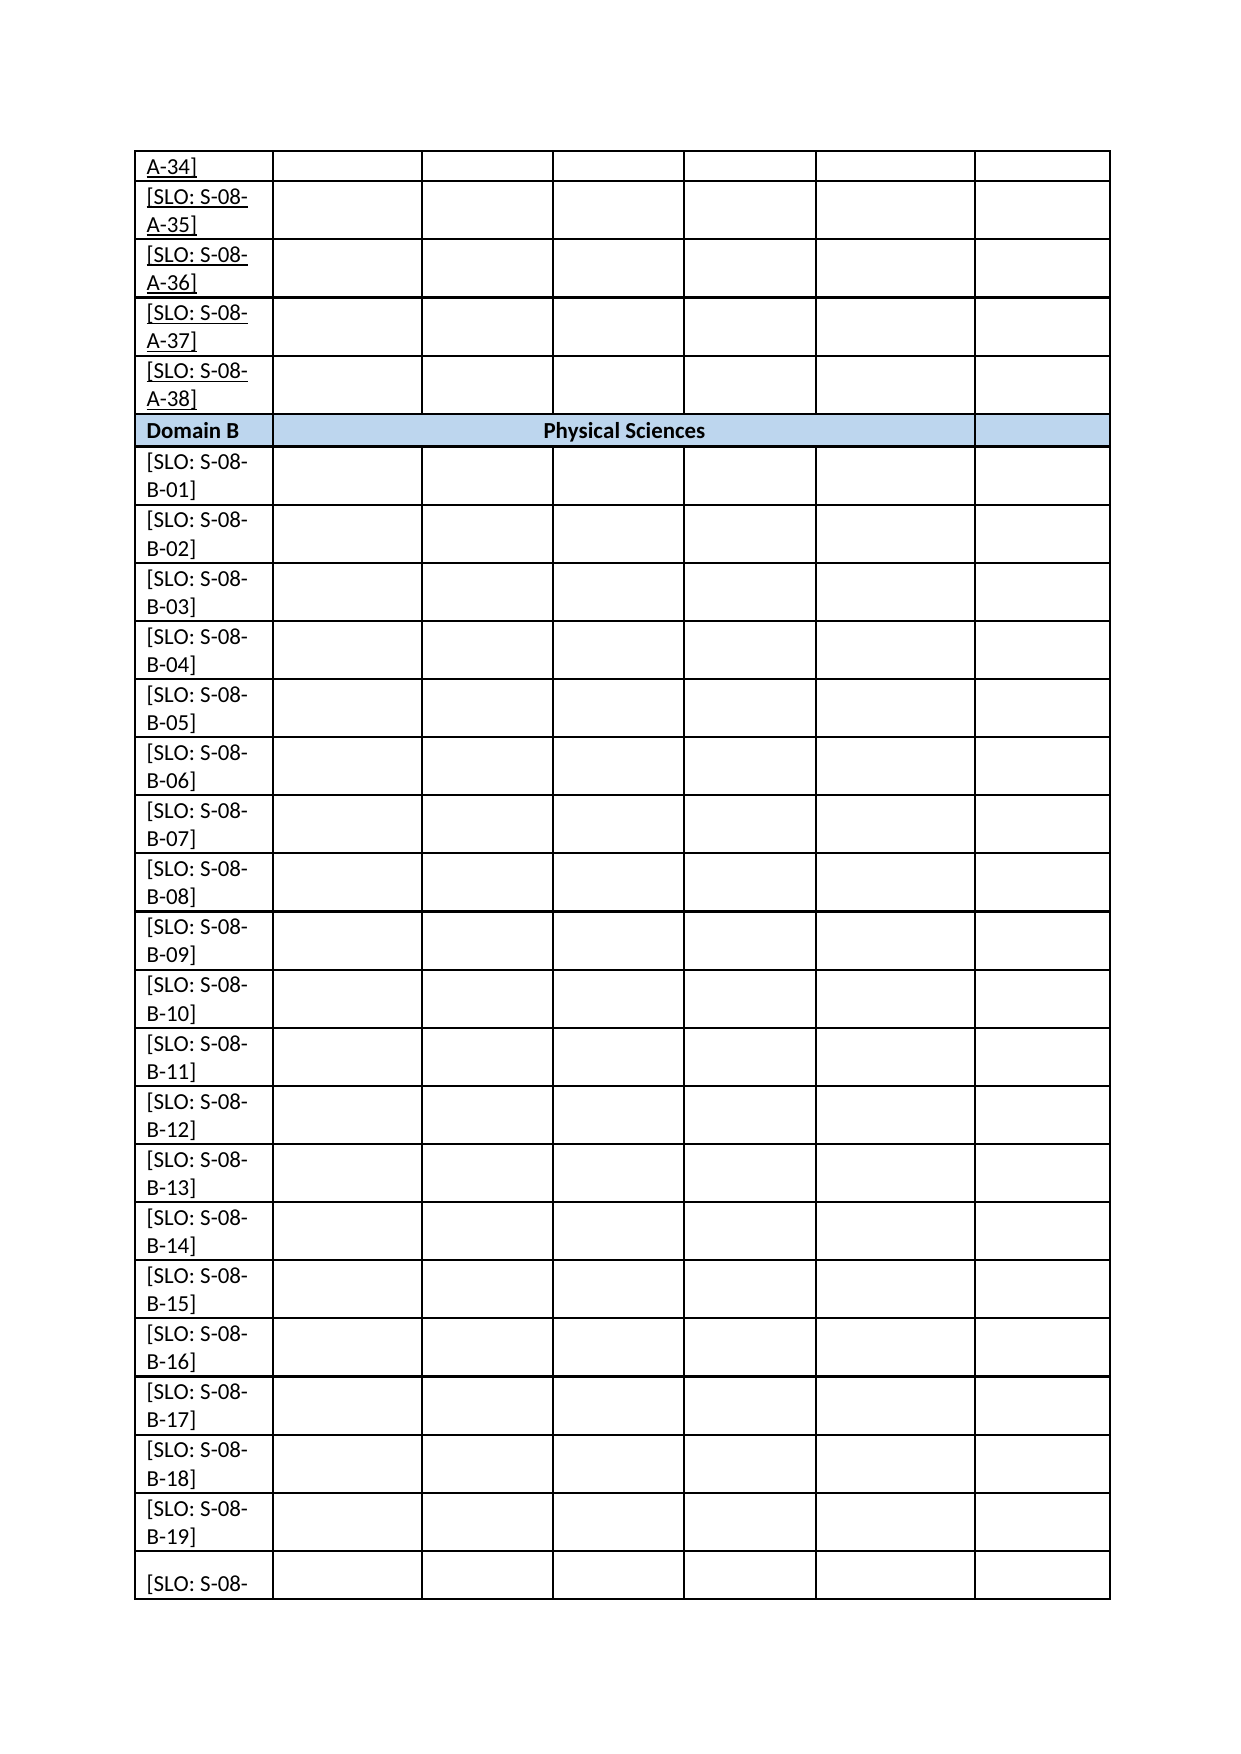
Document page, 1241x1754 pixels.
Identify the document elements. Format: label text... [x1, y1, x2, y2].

table_cell [423, 240, 552, 296]
table_cell [423, 152, 552, 180]
table_cell [SLO: S-08-B-02] [136, 506, 272, 562]
table_cell [274, 1087, 421, 1143]
table_cell [685, 1436, 815, 1492]
table_cell [554, 448, 683, 503]
table_cell [554, 182, 683, 238]
table_cell [274, 913, 421, 968]
table_cell [274, 1145, 421, 1201]
table_cell [976, 448, 1109, 503]
table_cell [423, 913, 552, 968]
table_cell [SLO: S-08-B-09] [136, 913, 272, 968]
table_cell [976, 1145, 1109, 1201]
table_cell [685, 1203, 815, 1259]
table_cell [817, 152, 974, 180]
table_cell [976, 240, 1109, 296]
table_cell [423, 1319, 552, 1375]
table_cell [423, 971, 552, 1027]
table_cell [685, 1319, 815, 1375]
table_cell [976, 680, 1109, 736]
table_cell [423, 1145, 552, 1201]
table_cell [554, 854, 683, 910]
table_cell [423, 796, 552, 852]
table_cell [274, 299, 421, 354]
table_cell [SLO: S-08-B-10] [136, 971, 272, 1027]
table_cell [685, 240, 815, 296]
table_cell [685, 1378, 815, 1433]
table_cell [274, 506, 421, 562]
table_cell [274, 564, 421, 620]
table_cell [817, 1087, 974, 1143]
table_cell [SLO: S-08-B-17] [136, 1378, 272, 1433]
table_cell [SLO: S-08-B-20] [136, 1552, 272, 1598]
table_cell [817, 854, 974, 910]
table_cell [976, 299, 1109, 354]
table_cell [423, 1029, 552, 1085]
table_cell [817, 738, 974, 794]
table_cell [SLO: S-08-B-19] [136, 1494, 272, 1550]
table_cell Physical Sciences [274, 415, 974, 445]
table_cell [SLO: S-08-B-14] [136, 1203, 272, 1259]
table_cell [SLO: S-08-A-34] [136, 152, 272, 180]
table_cell [423, 357, 552, 413]
table_cell [976, 152, 1109, 180]
table_cell [SLO: S-08-B-16] [136, 1319, 272, 1375]
table_cell [423, 1087, 552, 1143]
table_cell [423, 680, 552, 736]
table_cell [685, 971, 815, 1027]
table_cell [685, 622, 815, 678]
table_cell [817, 357, 974, 413]
table_cell [SLO: S-08-B-13] [136, 1145, 272, 1201]
table_cell [685, 182, 815, 238]
table_cell [685, 448, 815, 503]
table_cell [685, 1145, 815, 1201]
table_cell [554, 506, 683, 562]
table_cell [976, 971, 1109, 1027]
table_cell [554, 1029, 683, 1085]
table_cell [817, 1203, 974, 1259]
table_cell [554, 1145, 683, 1201]
table_cell [554, 152, 683, 180]
table_cell [274, 448, 421, 503]
table_cell [685, 796, 815, 852]
table_cell [817, 564, 974, 620]
table_cell [685, 1029, 815, 1085]
table_cell Domain B [136, 415, 272, 445]
table_cell [685, 738, 815, 794]
table_cell [976, 854, 1109, 910]
table_cell [SLO: S-08-B-05] [136, 680, 272, 736]
table_cell [976, 1261, 1109, 1317]
table_cell [274, 1319, 421, 1375]
table_cell [817, 1319, 974, 1375]
table_cell [976, 1087, 1109, 1143]
table_cell [817, 1552, 974, 1598]
table_cell [SLO: S-08-B-11] [136, 1029, 272, 1085]
table_cell [817, 1378, 974, 1433]
table_cell [SLO: S-08-B-08] [136, 854, 272, 910]
table_cell [274, 971, 421, 1027]
table_cell [423, 564, 552, 620]
table_cell [SLO: S-08-B-18] [136, 1436, 272, 1492]
table_cell [976, 1378, 1109, 1433]
table_cell [274, 1203, 421, 1259]
table_cell [554, 913, 683, 968]
table_cell [976, 1203, 1109, 1259]
table_cell [SLO: S-08-B-04] [136, 622, 272, 678]
table_cell [423, 1378, 552, 1433]
table_cell [274, 1552, 421, 1598]
table_cell [SLO: S-08-B-01] [136, 448, 272, 503]
table_cell [817, 680, 974, 736]
table_cell [554, 564, 683, 620]
table_cell [976, 506, 1109, 562]
table_cell [SLO: S-08-B-15] [136, 1261, 272, 1317]
table_cell [976, 913, 1109, 968]
table_cell [554, 240, 683, 296]
table_cell [817, 1261, 974, 1317]
table_cell [554, 1494, 683, 1550]
table_cell [685, 680, 815, 736]
table_cell [274, 622, 421, 678]
table_cell [274, 357, 421, 413]
table_cell [554, 1552, 683, 1598]
table_cell [685, 357, 815, 413]
table_cell [423, 448, 552, 503]
table_cell [423, 854, 552, 910]
table_cell [423, 1552, 552, 1598]
table_cell [554, 357, 683, 413]
table_cell [976, 564, 1109, 620]
table_cell [976, 357, 1109, 413]
table_cell [554, 1436, 683, 1492]
table_cell [274, 680, 421, 736]
table_cell [554, 971, 683, 1027]
table_cell [423, 506, 552, 562]
table_cell [817, 506, 974, 562]
table_cell [274, 1436, 421, 1492]
table_cell [423, 738, 552, 794]
table_cell [976, 738, 1109, 794]
table_cell [274, 854, 421, 910]
table_cell [554, 1087, 683, 1143]
table_cell [817, 796, 974, 852]
table_cell [554, 1319, 683, 1375]
table_cell [817, 913, 974, 968]
table_cell [554, 1378, 683, 1433]
table_cell [SLO: S-08-A-35] [136, 182, 272, 238]
table_cell [685, 913, 815, 968]
table_cell [817, 622, 974, 678]
table_cell [274, 240, 421, 296]
table_cell [423, 1203, 552, 1259]
table_cell [976, 1029, 1109, 1085]
table_cell [685, 564, 815, 620]
table_cell [554, 738, 683, 794]
table_cell [976, 182, 1109, 238]
table_cell [685, 1552, 815, 1598]
table_cell [976, 796, 1109, 852]
table_cell [817, 1029, 974, 1085]
table_cell [685, 854, 815, 910]
table_cell [817, 1145, 974, 1201]
table_cell [274, 1378, 421, 1433]
table_cell [274, 152, 421, 180]
table_cell [SLO: S-08-B-03] [136, 564, 272, 620]
table_cell [976, 1436, 1109, 1492]
table_cell [554, 622, 683, 678]
table_cell [SLO: S-08-A-36] [136, 240, 272, 296]
table_cell [976, 622, 1109, 678]
table_cell [SLO: S-08-B-07] [136, 796, 272, 852]
table_cell [817, 299, 974, 354]
table_cell [685, 1494, 815, 1550]
table_cell [274, 1029, 421, 1085]
table_cell [274, 182, 421, 238]
table_cell [SLO: S-08-B-12] [136, 1087, 272, 1143]
table_cell [685, 1261, 815, 1317]
table_cell [423, 182, 552, 238]
table_cell [685, 299, 815, 354]
table_cell [554, 796, 683, 852]
table_cell [976, 1494, 1109, 1550]
table_cell [817, 971, 974, 1027]
table_cell [817, 1494, 974, 1550]
table_cell [SLO: S-08-A-38] [136, 357, 272, 413]
table_cell [274, 1494, 421, 1550]
table_cell [685, 506, 815, 562]
table_cell [976, 1319, 1109, 1375]
table_cell [423, 1436, 552, 1492]
table_cell [423, 622, 552, 678]
table_cell [976, 415, 1109, 445]
table_cell [554, 1261, 683, 1317]
table_cell [423, 299, 552, 354]
table_cell [554, 299, 683, 354]
table_cell [817, 182, 974, 238]
table_cell [976, 1552, 1109, 1598]
table_cell [817, 448, 974, 503]
table_cell [554, 1203, 683, 1259]
table_cell [SLO: S-08-B-06] [136, 738, 272, 794]
table_cell [817, 1436, 974, 1492]
table_cell [423, 1494, 552, 1550]
table_cell [423, 1261, 552, 1317]
table_cell [274, 738, 421, 794]
table_cell [685, 152, 815, 180]
table_cell [685, 1087, 815, 1143]
table_cell [554, 680, 683, 736]
table_cell [SLO: S-08-A-37] [136, 299, 272, 354]
table_cell [817, 240, 974, 296]
table_cell [274, 796, 421, 852]
table_cell [274, 1261, 421, 1317]
